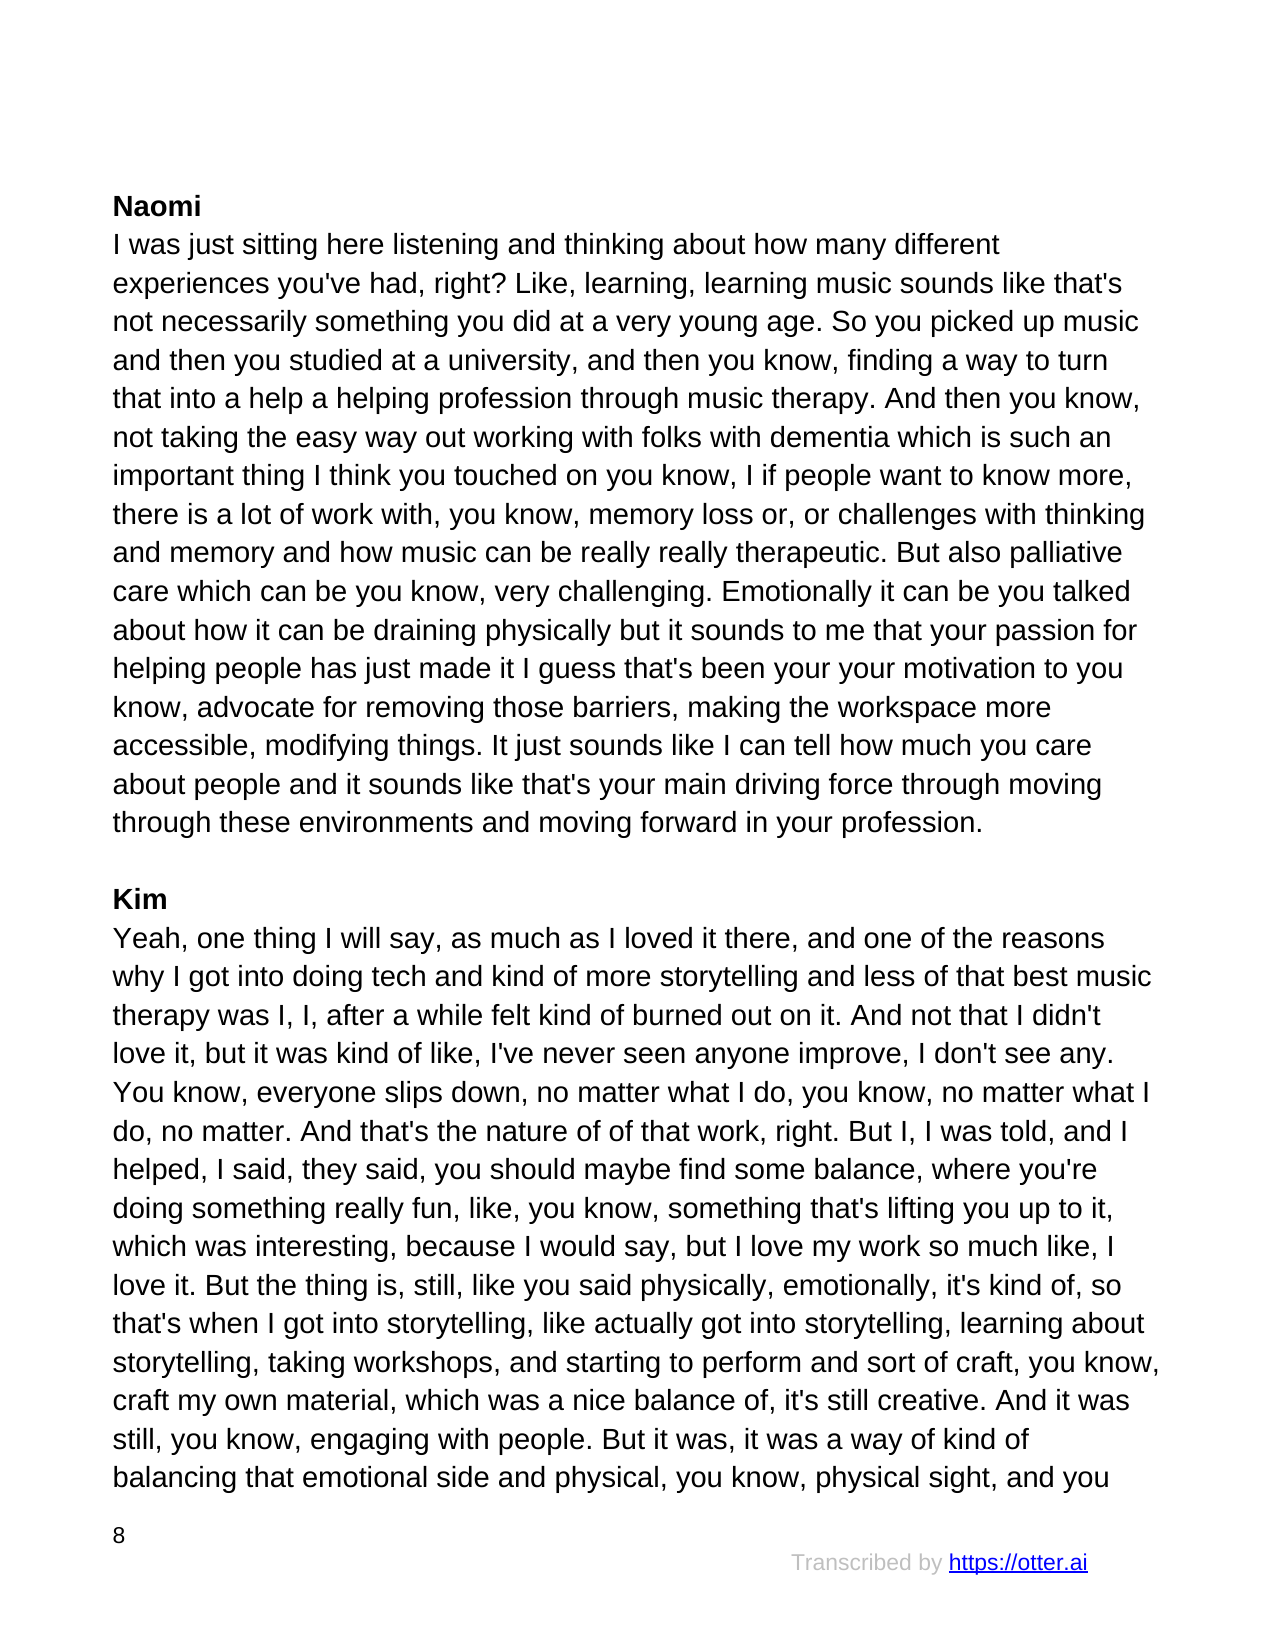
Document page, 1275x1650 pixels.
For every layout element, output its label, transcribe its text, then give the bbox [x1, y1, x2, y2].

text I was just sitting here listening and thinking about how many different experiences you've had, right? Like, learning, learning music sounds like that's not necessarily something you did at a very young age. So you picked up music and then you studied at a university, and then you know, finding a way to turn that into a help a helping profession through music therapy. And then you know, not taking the easy way out working with folks with dementia which is such an important thing I think you touched on you know, I if people want to know more, there is a lot of work with, you know, memory loss or, or challenges with thinking and memory and how music can be really really therapeutic. But also palliative care which can be you know, very challenging. Emotionally it can be you talked about how it can be draining physically but it sounds to me that your passion for helping people has just made it I guess that's been your your motivation to you know, advocate for removing those barriers, making the workspace more accessible, modifying things. It just sounds like I can tell how much you care about people and it sounds like that's your main driving force through moving through these environments and moving forward in your profession. [112, 227, 1162, 839]
text Kim [112, 882, 1162, 916]
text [112, 921, 1162, 1494]
text Naomi [112, 188, 1162, 222]
